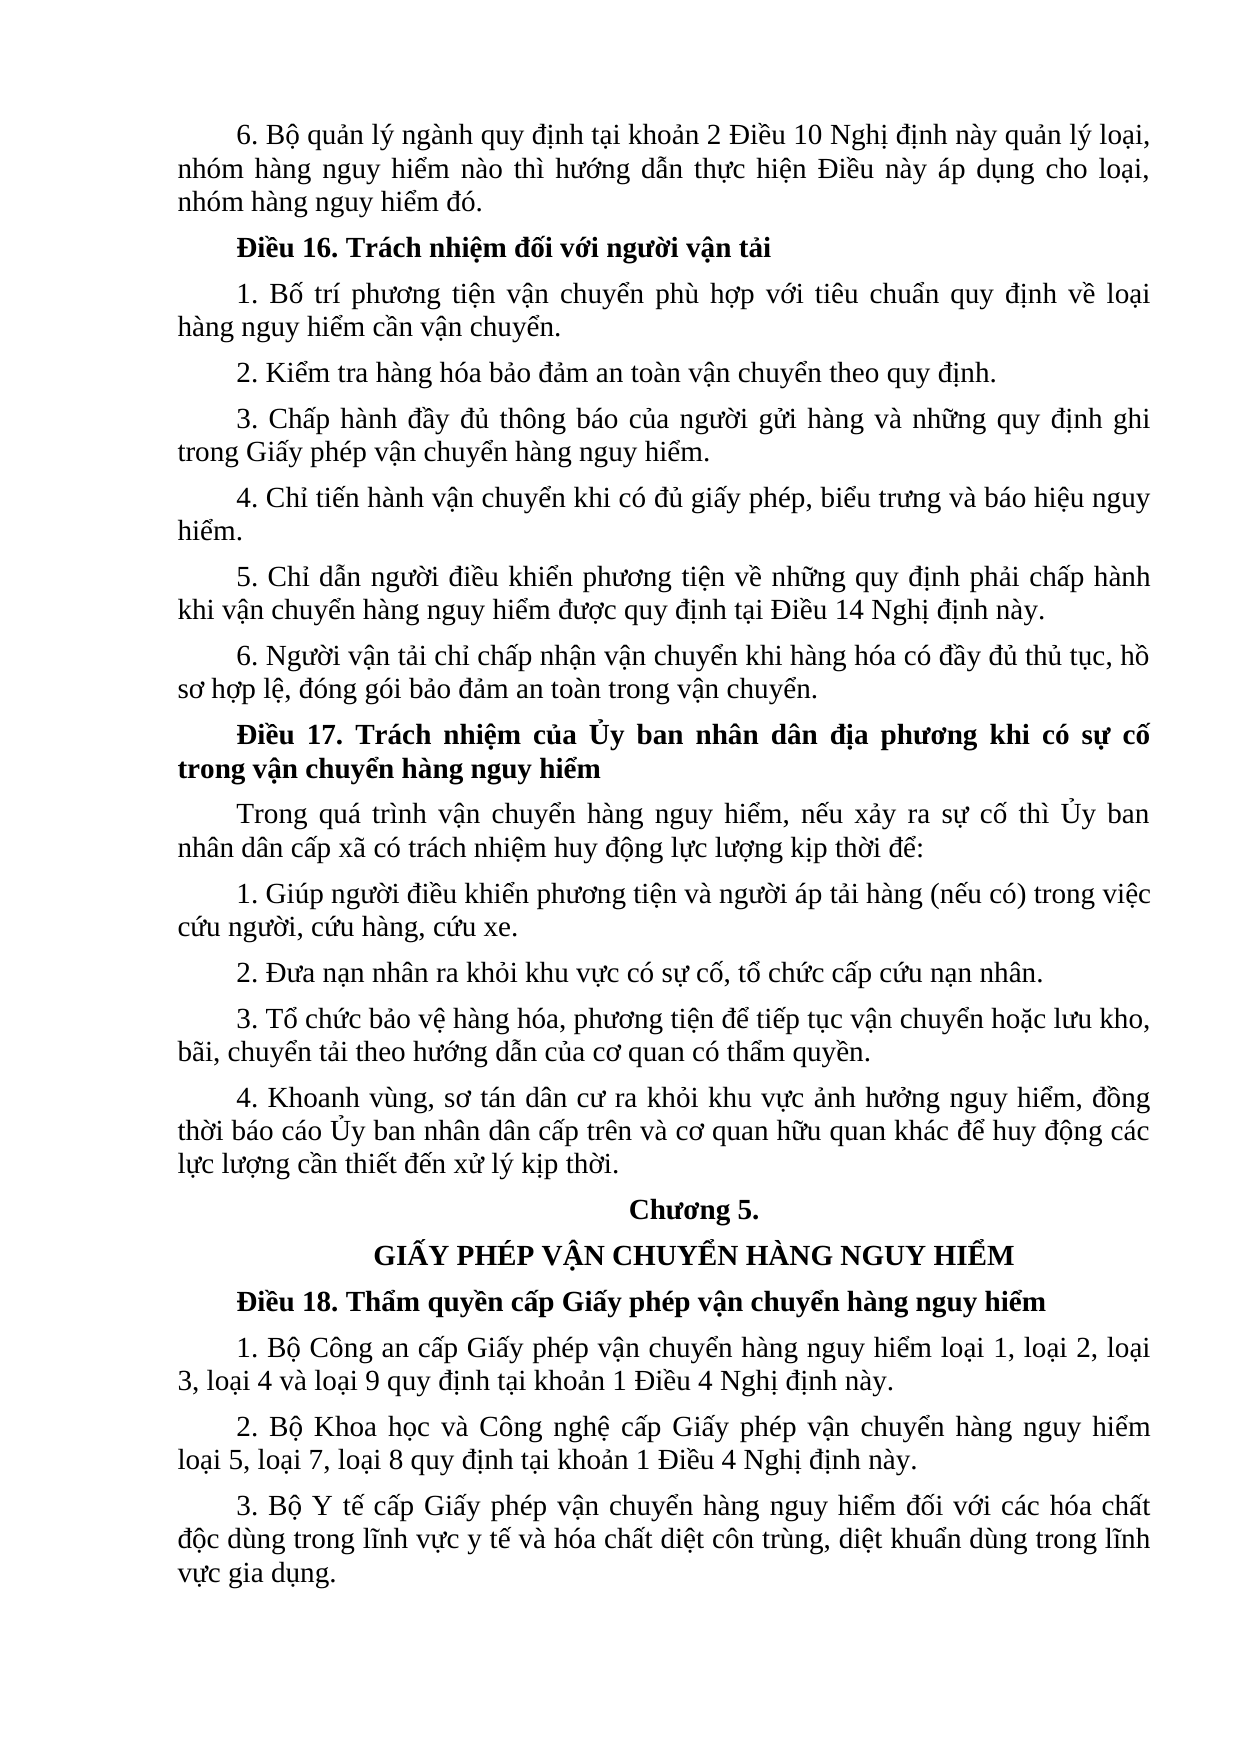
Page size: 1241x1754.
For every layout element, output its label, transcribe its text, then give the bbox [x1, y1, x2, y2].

text Điều 17. Trách nhiệm của Ủy ban nhân dân địa phương khi có sự cố trong vận chuyển hàng nguy hiểm [177, 718, 1152, 785]
text 1. Giúp người điều khiển phương tiện và người áp tải hàng (nếu có) trong việc cứu người, cứu hàng, cứu xe. [177, 876, 1152, 943]
text 5. Chỉ dẫn người điều khiển phương tiện về những quy định phải chấp hành khi vận chuyển hàng nguy hiểm được quy định tại Điều 14 Nghị định này. [177, 560, 1152, 626]
text Chương 5. [177, 1193, 1152, 1226]
text 3. Chấp hành đầy đủ thông báo của người gửi hàng và những quy định ghi trong Giấy phép vận chuyển hàng nguy hiểm. [177, 401, 1152, 468]
text 2. Kiểm tra hàng hóa bảo đảm an toàn vận chuyển theo quy định. [177, 356, 1152, 389]
text Trong quá trình vận chuyển hàng nguy hiểm, nếu xảy ra sự cố thì Ủy ban nhân dân cấp xã có trách nhiệm huy động lực lượng kịp thời để: [177, 797, 1152, 864]
text 2. Đưa nạn nhân ra khỏi khu vực có sự cố, tổ chức cấp cứu nạn nhân. [177, 956, 1152, 989]
text 3. Bộ Y tế cấp Giấy phép vận chuyển hàng nguy hiểm đối với các hóa chất độc dùng trong lĩnh vực y tế và hóa chất diệt côn trùng, diệt khuẩn dùng trong lĩnh vực gia dụng. [177, 1489, 1152, 1589]
text 3. Tổ chức bảo vệ hàng hóa, phương tiện để tiếp tục vận chuyển hoặc lưu kho, bãi, chuyển tải theo hướng dẫn của cơ quan có thẩm quyền. [177, 1001, 1152, 1068]
text GIẤY PHÉP VẬN CHUYỂN HÀNG NGUY HIỂM [177, 1239, 1152, 1272]
text 1. Bố trí phương tiện vận chuyển phù hợp với tiêu chuẩn quy định về loại hàng nguy hiểm cần vận chuyển. [177, 276, 1152, 343]
text 4. Khoanh vùng, sơ tán dân cư ra khỏi khu vực ảnh hưởng nguy hiểm, đồng thời báo cáo Ủy ban nhân dân cấp trên và cơ quan hữu quan khác để huy động các lực lượng cần thiết đến xử lý kịp thời. [177, 1081, 1152, 1181]
text 6. Bộ quản lý ngành quy định tại khoản 2 Điều 10 Nghị định này quản lý loại, nhóm hàng nguy hiểm nào thì hướng dẫn thực hiện Điều này áp dụng cho loại, nhóm hàng nguy hiểm đó. [177, 118, 1152, 218]
text 4. Chỉ tiến hành vận chuyển khi có đủ giấy phép, biểu trưng và báo hiệu nguy hiểm. [177, 481, 1152, 547]
text Điều 18. Thẩm quyền cấp Giấy phép vận chuyển hàng nguy hiểm [177, 1285, 1152, 1318]
text Điều 16. Trách nhiệm đối với người vận tải [177, 231, 1152, 264]
text 6. Người vận tải chỉ chấp nhận vận chuyển khi hàng hóa có đầy đủ thủ tục, hồ sơ hợp lệ, đóng gói bảo đảm an toàn trong vận chuyển. [177, 639, 1152, 706]
text 2. Bộ Khoa học và Công nghệ cấp Giấy phép vận chuyển hàng nguy hiểm loại 5, loại 7, loại 8 quy định tại khoản 1 Điều 4 Nghị định này. [177, 1410, 1152, 1476]
text 1. Bộ Công an cấp Giấy phép vận chuyển hàng nguy hiểm loại 1, loại 2, loại 3, loại 4 và loại 9 quy định tại khoản 1 Điều 4 Nghị định này. [177, 1331, 1152, 1397]
